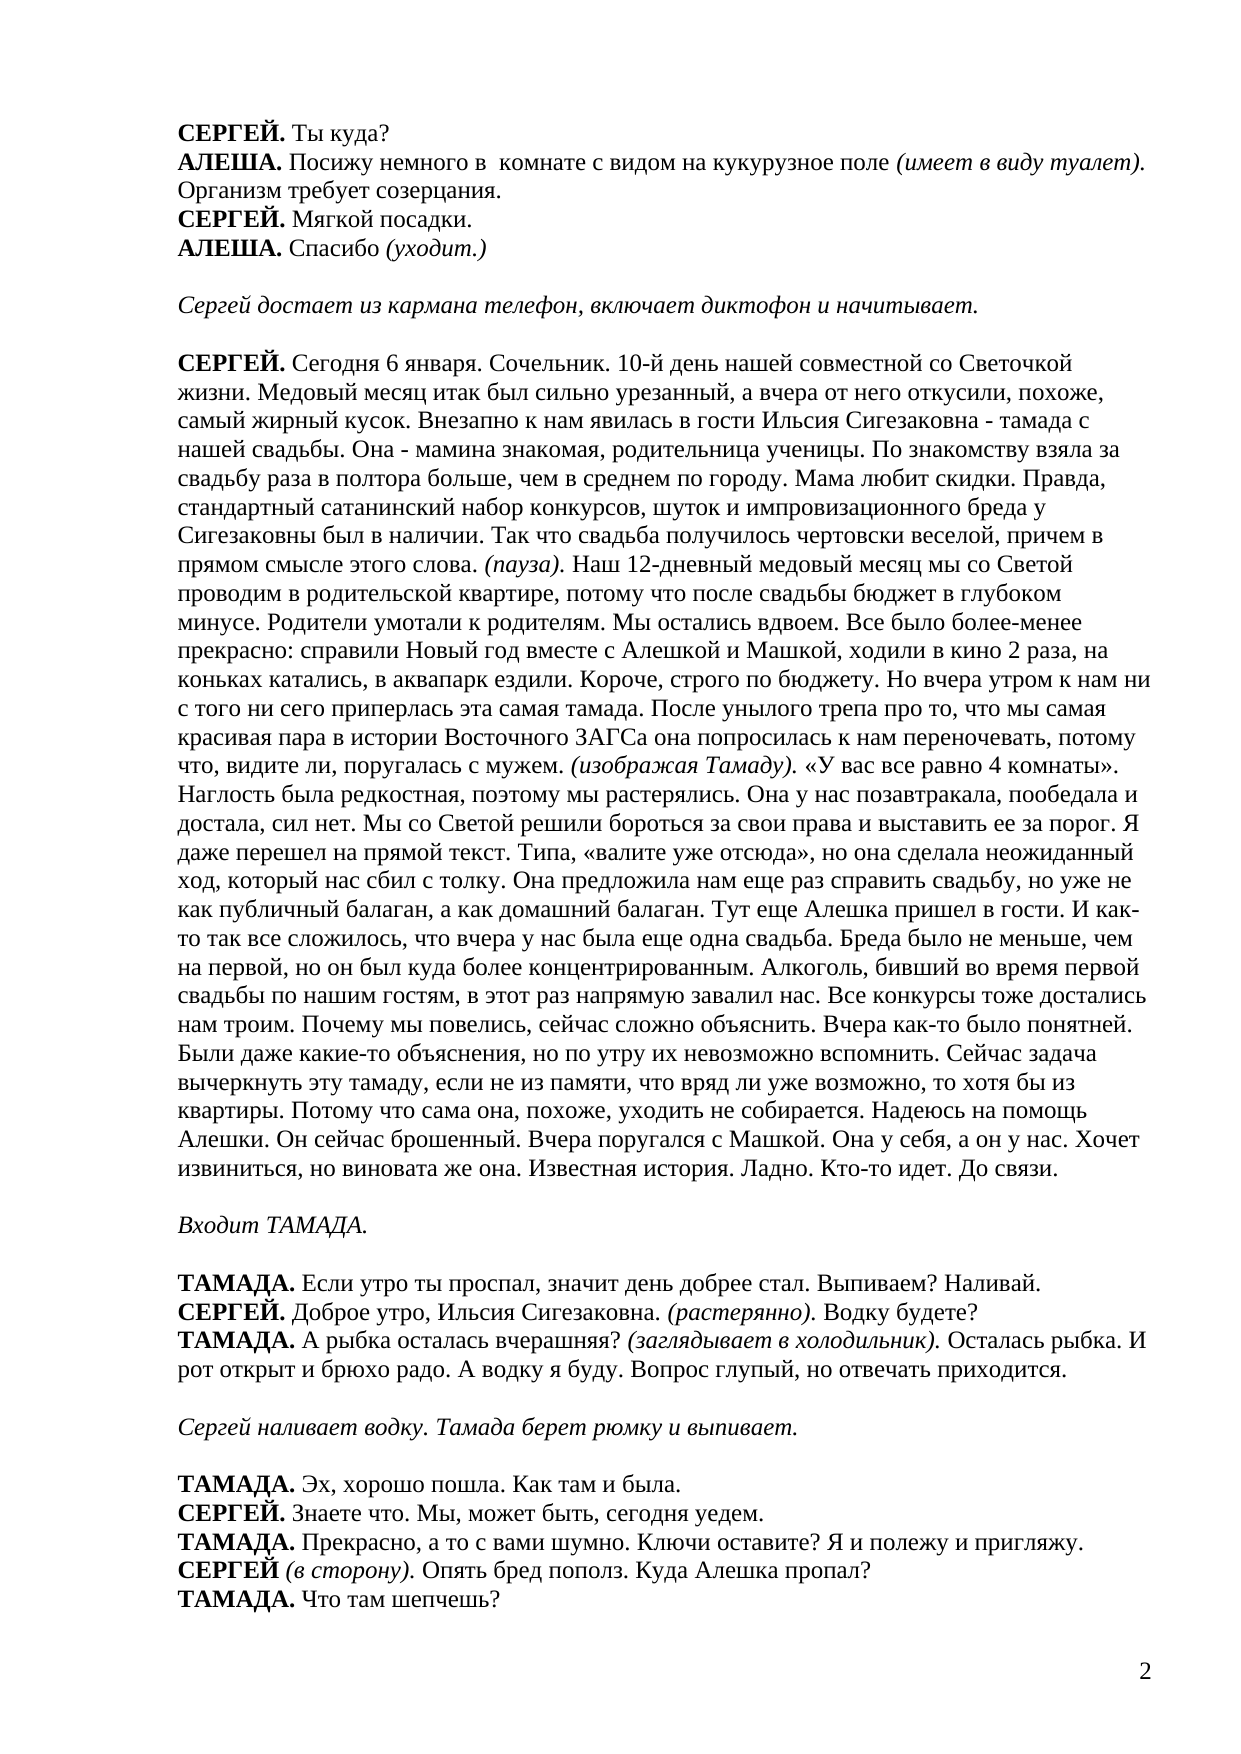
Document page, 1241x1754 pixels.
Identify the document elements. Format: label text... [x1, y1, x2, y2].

text ТАМАДА. Что там шепчешь? [177, 1584, 1152, 1613]
text ТАМАДА. А рыбка осталась вчерашняя? (заглядывает в холодильник). Осталась рыбка. И рот открыт и брюхо радо. А водку я буду. Вопрос глупый, но отвечать приходится. [177, 1326, 1152, 1383]
text АЛЕША. Спасибо (уходит.) [177, 233, 1152, 262]
text Входит ТАМАДА. [177, 1211, 1152, 1239]
text АЛЕША. Посижу немного в комнате с видом на кукурузное поле (имеет в виду туалет). Организм требует созерцания. [177, 147, 1152, 204]
text Сергей наливает водку. Тамада берет рюмку и выпивает. [177, 1412, 1152, 1441]
text Сергей достает из кармана телефон, включает диктофон и начитывает. [177, 291, 1152, 319]
text СЕРГЕЙ. Сегодня 6 января. Сочельник. 10-й день нашей совместной со Светочкой жизни. Медовый месяц итак был сильно урезанный, а вчера от него откусили, похоже, самый жирный кусок. Внезапно к нам явилась в гости Ильсия Сигезаковна - тамада с нашей свадьбы. Она - мамина знакомая, родительница ученицы. По знакомству взяла за свадьбу раза в полтора больше, чем в среднем по городу. Мама любит скидки. Правда, стандартный сатанинский набор конкурсов, шуток и импровизационного бреда у Сигезаковны был в наличии. Так что свадьба получилось чертовски веселой, причем в прямом смысле этого слова. (пауза). Наш 12-дневный медовый месяц мы со Светой проводим в родительской квартире, потому что после свадьбы бюджет в глубоком минусе. Родители умотали к родителям. Мы остались вдвоем. Все было более-менее прекрасно: справили Новый год вместе с Алешкой и Машкой, ходили в кино 2 раза, на коньках катались, в аквапарк ездили. Короче, строго по бюджету. Но вчера утром к нам ни с того ни сего приперлась эта самая тамада. После унылого трепа про то, что мы самая красивая пара в истории Восточного ЗАГСа она попросилась к нам переночевать, потому что, видите ли, поругалась с мужем. (изображая Тамаду). «У вас все равно 4 комнаты». Наглость была редкостная, поэтому мы растерялись. Она у нас позавтракала, пообедала и достала, сил нет. Мы со Светой решили бороться за свои права и выставить ее за порог. Я даже перешел на прямой текст. Типа, «валите уже отсюда», но она сделала неожиданный ход, который нас сбил с толку. Она предложила нам еще раз справить свадьбу, но уже не как публичный балаган, а как домашний балаган. Тут еще Алешка пришел в гости. И как-то так все сложилось, что вчера у нас была еще одна свадьба. Бреда было не меньше, чем на первой, но он был куда более концентрированным. Алкоголь, бивший во время первой свадьбы по нашим гостям, в этот раз напрямую завалил нас. Все конкурсы тоже достались нам троим. Почему мы повелись, сейчас сложно объяснить. Вчера как-то было понятней. Были даже какие-то объяснения, но по утру их невозможно вспомнить. Сейчас задача вычеркнуть эту тамаду, если не из памяти, что вряд ли уже возможно, то хотя бы из квартиры. Потому что сама она, похоже, уходить не собирается. Надеюсь на помощь Алешки. Он сейчас брошенный. Вчера поругался с Машкой. Она у себя, а он у нас. Хочет извиниться, но виновата же она. Известная история. Ладно. Кто-то идет. До связи. [177, 348, 1152, 1182]
text ТАМАДА. Эх, хорошо пошла. Как там и была. [177, 1469, 1152, 1498]
text СЕРГЕЙ (в сторону). Опять бред пополз. Куда Алешка пропал? [177, 1556, 1152, 1584]
text СЕРГЕЙ. Ты куда? [177, 118, 1152, 147]
text СЕРГЕЙ. Знаете что. Мы, может быть, сегодня уедем. [177, 1498, 1152, 1527]
text ТАМАДА. Если утро ты проспал, значит день добрее стал. Выпиваем? Наливай. [177, 1268, 1152, 1297]
text СЕРГЕЙ. Доброе утро, Ильсия Сигезаковна. (растерянно). Водку будете? [177, 1297, 1152, 1326]
text СЕРГЕЙ. Мягкой посадки. [177, 204, 1152, 233]
text ТАМАДА. Прекрасно, а то с вами шумно. Ключи оставите? Я и полежу и пригляжу. [177, 1527, 1152, 1556]
